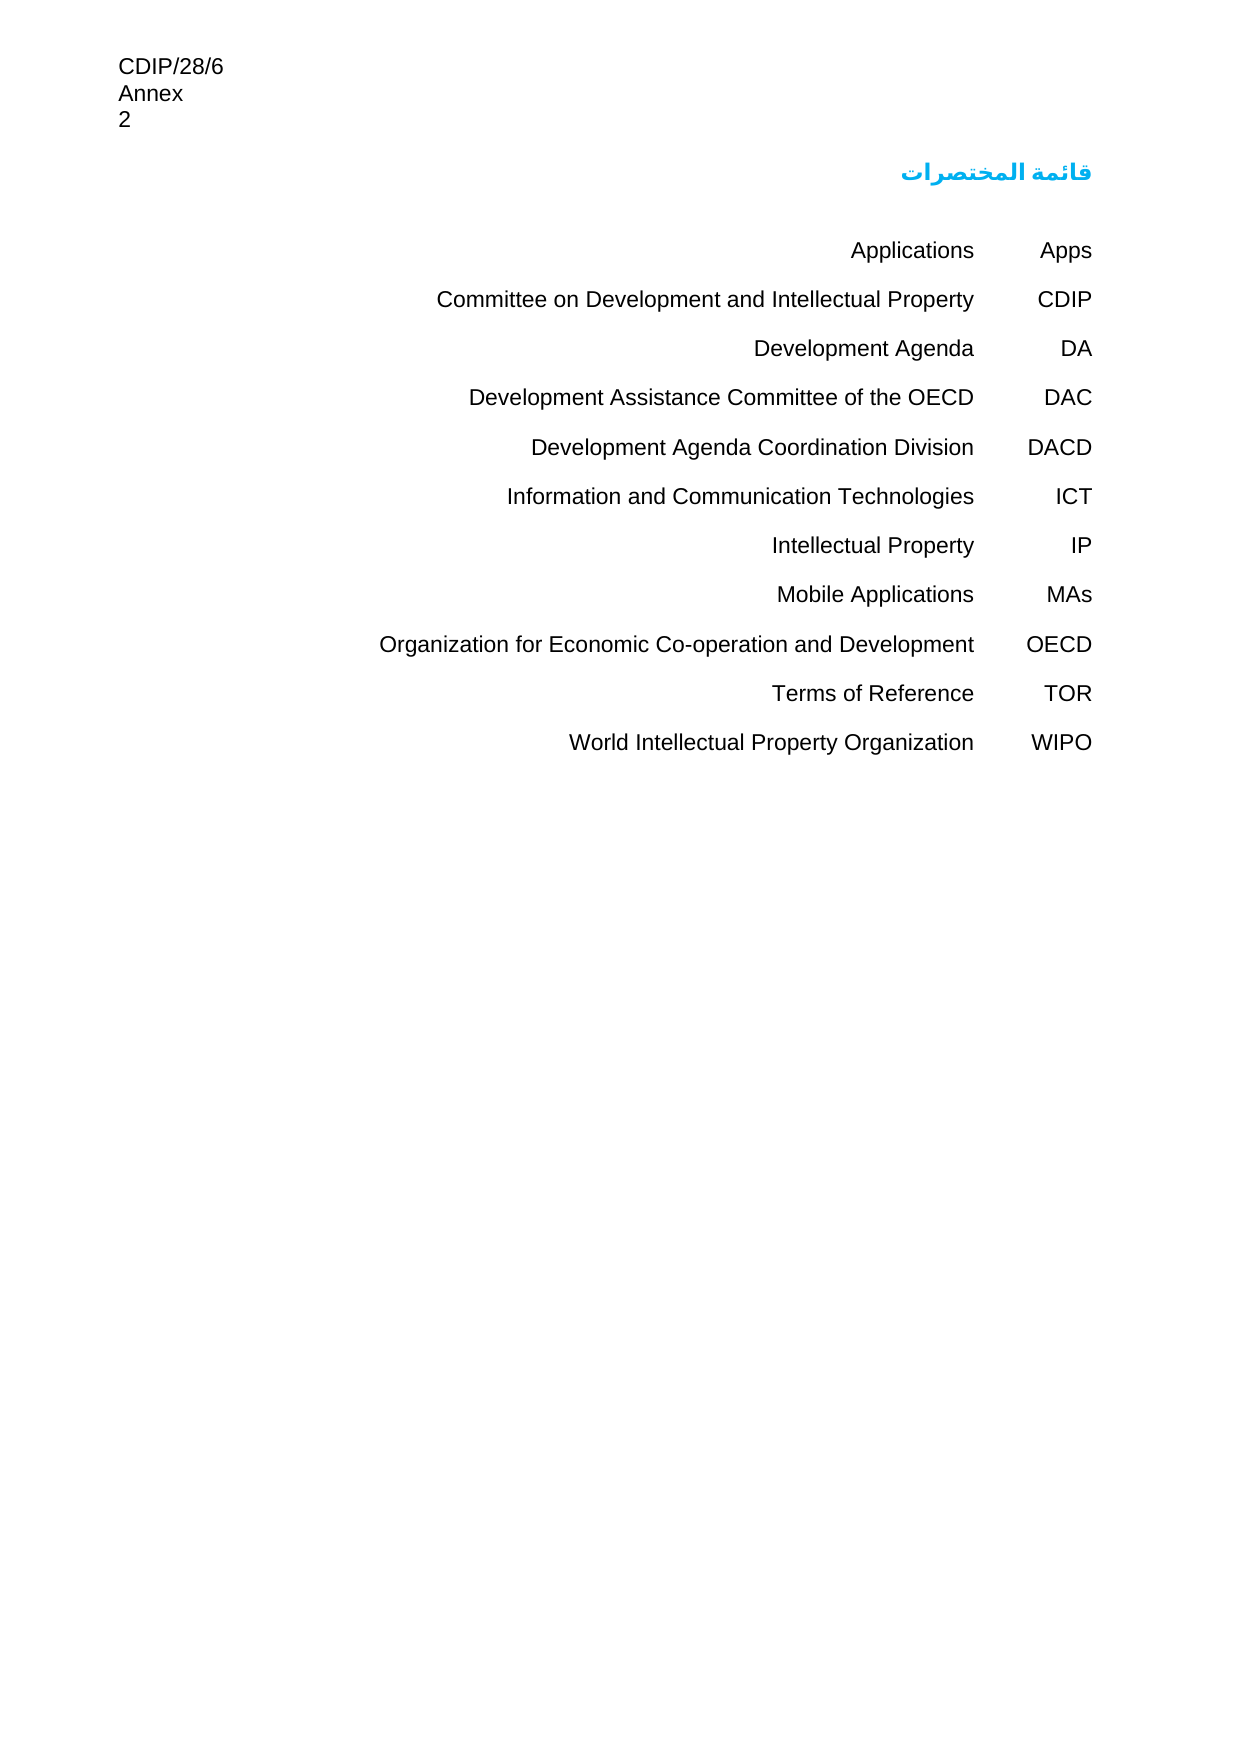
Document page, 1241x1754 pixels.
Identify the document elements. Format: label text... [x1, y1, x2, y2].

text MAs Mobile Applications [118, 581, 1092, 608]
text OECD Organization for Economic Co-operation and Development [118, 631, 1092, 657]
text CDIP Committee on Development and Intellectual Property [118, 286, 1092, 312]
text Apps Applications [118, 237, 1092, 263]
text DACD Development Agenda Coordination Division [118, 434, 1092, 460]
text TOR Terms of Reference [118, 680, 1092, 706]
text DAC Development Assistance Committee of the OECD [118, 384, 1092, 411]
text ICT Information and Communication Technologies [118, 483, 1092, 509]
subtitle قائمة المختصرات [118, 158, 1092, 187]
text IP Intellectual Property [118, 532, 1092, 558]
text DA Development Agenda [118, 335, 1092, 361]
text WIPO World Intellectual Property Organization [118, 729, 1092, 756]
